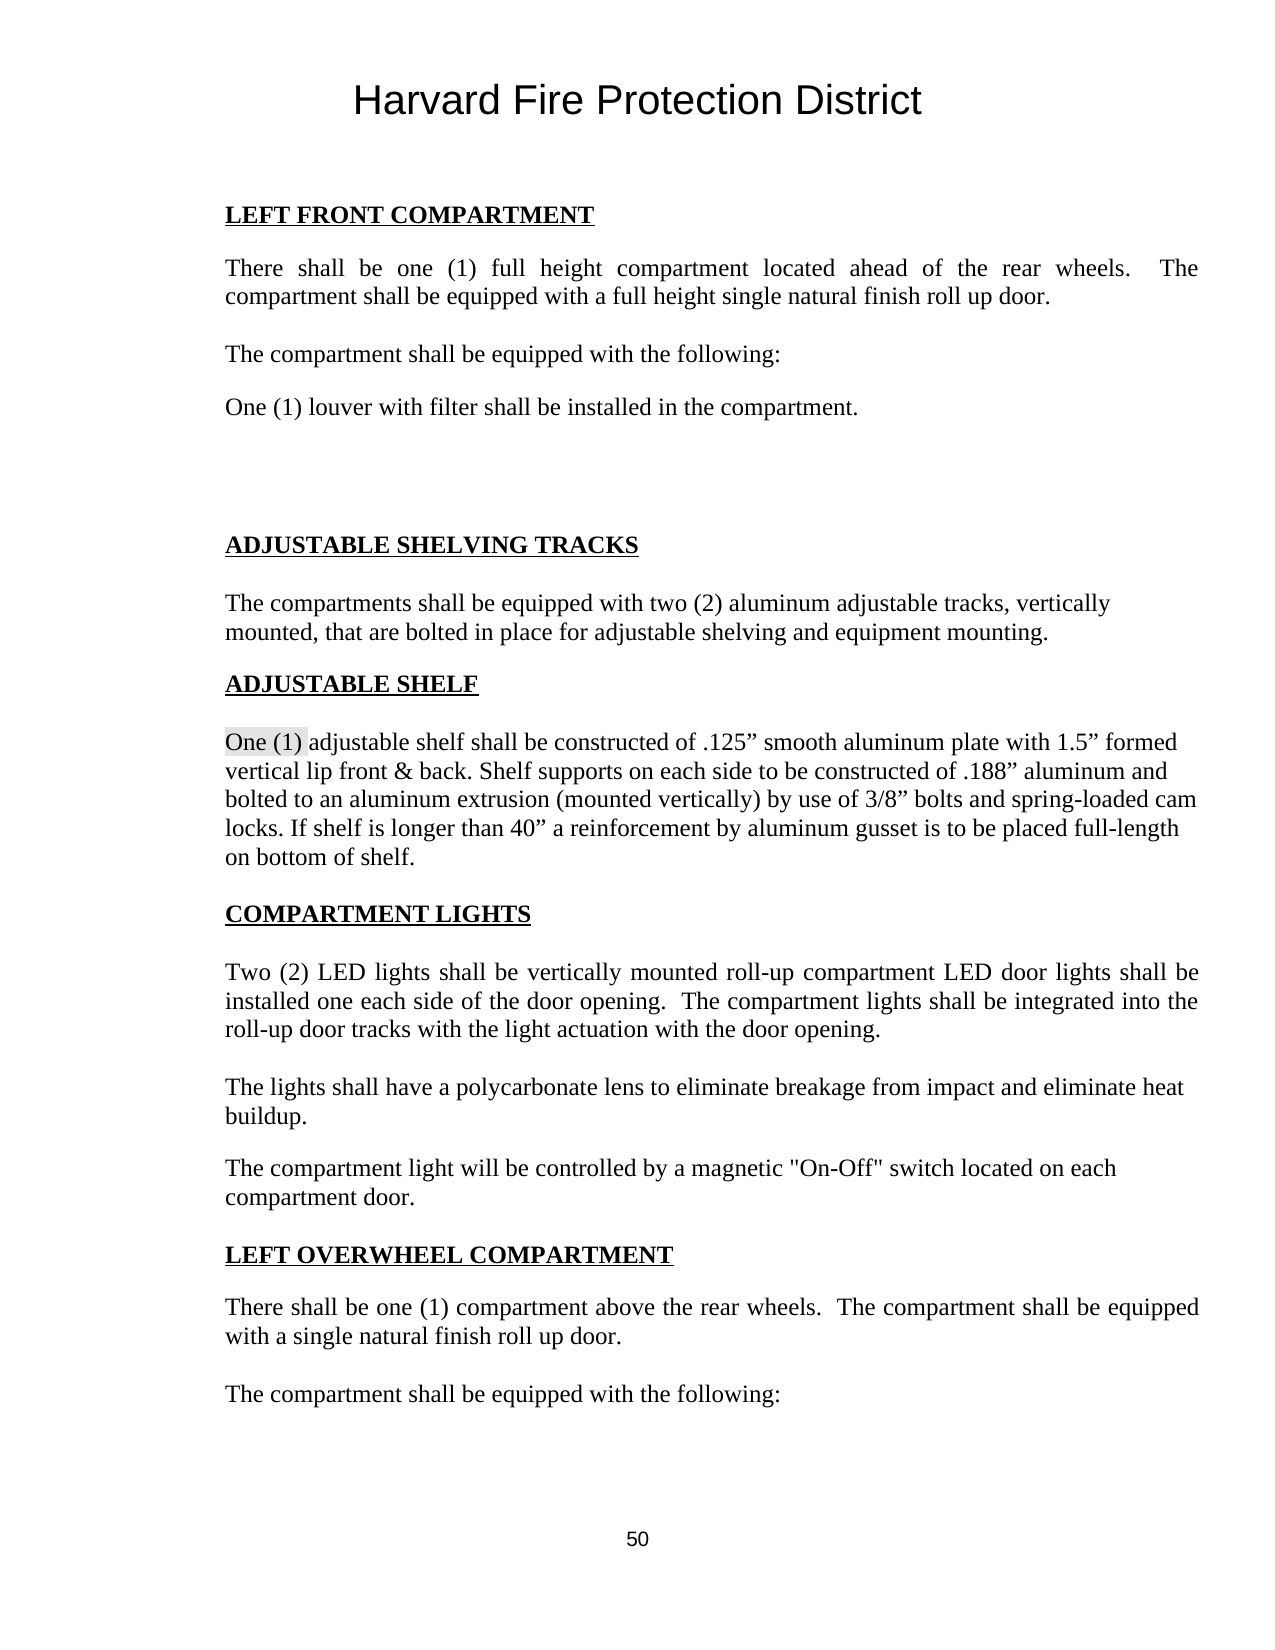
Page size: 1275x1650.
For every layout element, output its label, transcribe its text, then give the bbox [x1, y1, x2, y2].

text Two (2) LED lights shall be vertically mounted roll-up compartment LED door lights shall be installed one each side of the door opening. The compartment lights shall be integrated into the roll-up door tracks with the light actuation with the door opening. [225, 957, 1200, 1043]
text LEFT OVERWHEEL COMPARTMENT [225, 1240, 1200, 1268]
text There shall be one (1) compartment above the rear wheels. The compartment shall be equipped with a single natural finish roll up door. [225, 1292, 1200, 1350]
text The compartments shall be equipped with two (2) aluminum adjustable tracks, vertically mounted, that are bolted in place for adjustable shelving and equipment mounting. [225, 588, 1200, 646]
text The compartment light will be controlled by a magnetic "On-Off" switch located on each compartment door. [225, 1153, 1200, 1211]
text ADJUSTABLE SHELF [225, 669, 1200, 698]
text LEFT FRONT COMPARTMENT [225, 200, 1200, 229]
text The compartment shall be equipped with the following: [225, 339, 1200, 368]
text ADJUSTABLE SHELVING TRACKS [225, 531, 1200, 559]
text There shall be one (1) full height compartment located ahead of the rear wheels. The compartment shall be equipped with a full height single natural finish roll up door. [225, 253, 1200, 310]
text COMPARTMENT LIGHTS [225, 899, 1200, 928]
text The compartment shall be equipped with the following: [225, 1379, 1200, 1407]
text One (1) adjustable shelf shall be constructed of .125” smooth aluminum plate with 1.5” formed vertical lip front & back. Shelf supports on each side to be constructed of .188” aluminum and bolted to an aluminum extrusion (mounted vertically) by use of 3/8” bolts and spring-loaded cam locks. If shelf is longer than 40” a reinforcement by aluminum gusset is to be placed full-length on bottom of shelf. [225, 727, 1200, 871]
text The lights shall have a polycarbonate lens to eliminate breakage from impact and eliminate heat buildup. [225, 1072, 1200, 1129]
text One (1) louver with filter shall be installed in the compartment. [225, 392, 1200, 420]
